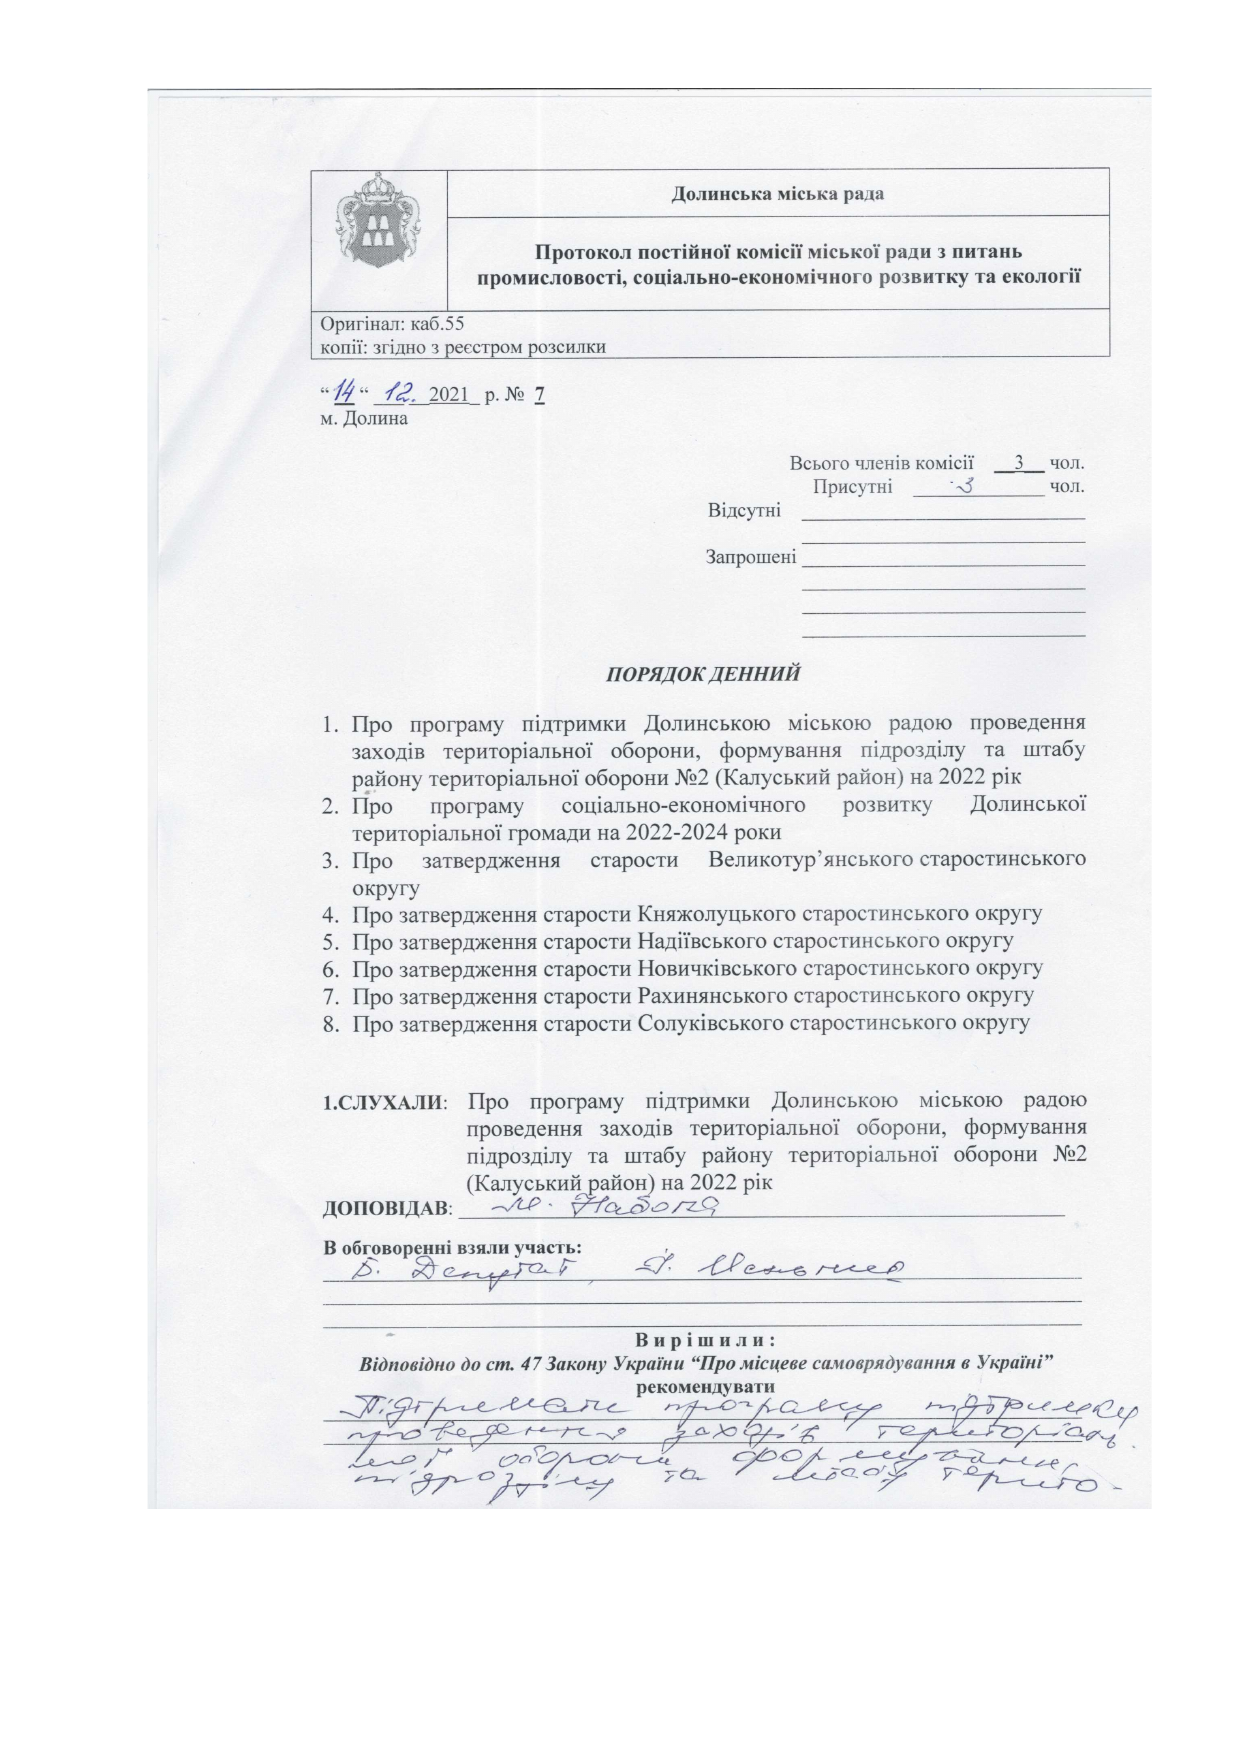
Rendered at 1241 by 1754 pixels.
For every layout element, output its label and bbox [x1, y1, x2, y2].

picture [147, 88, 1152, 1509]
